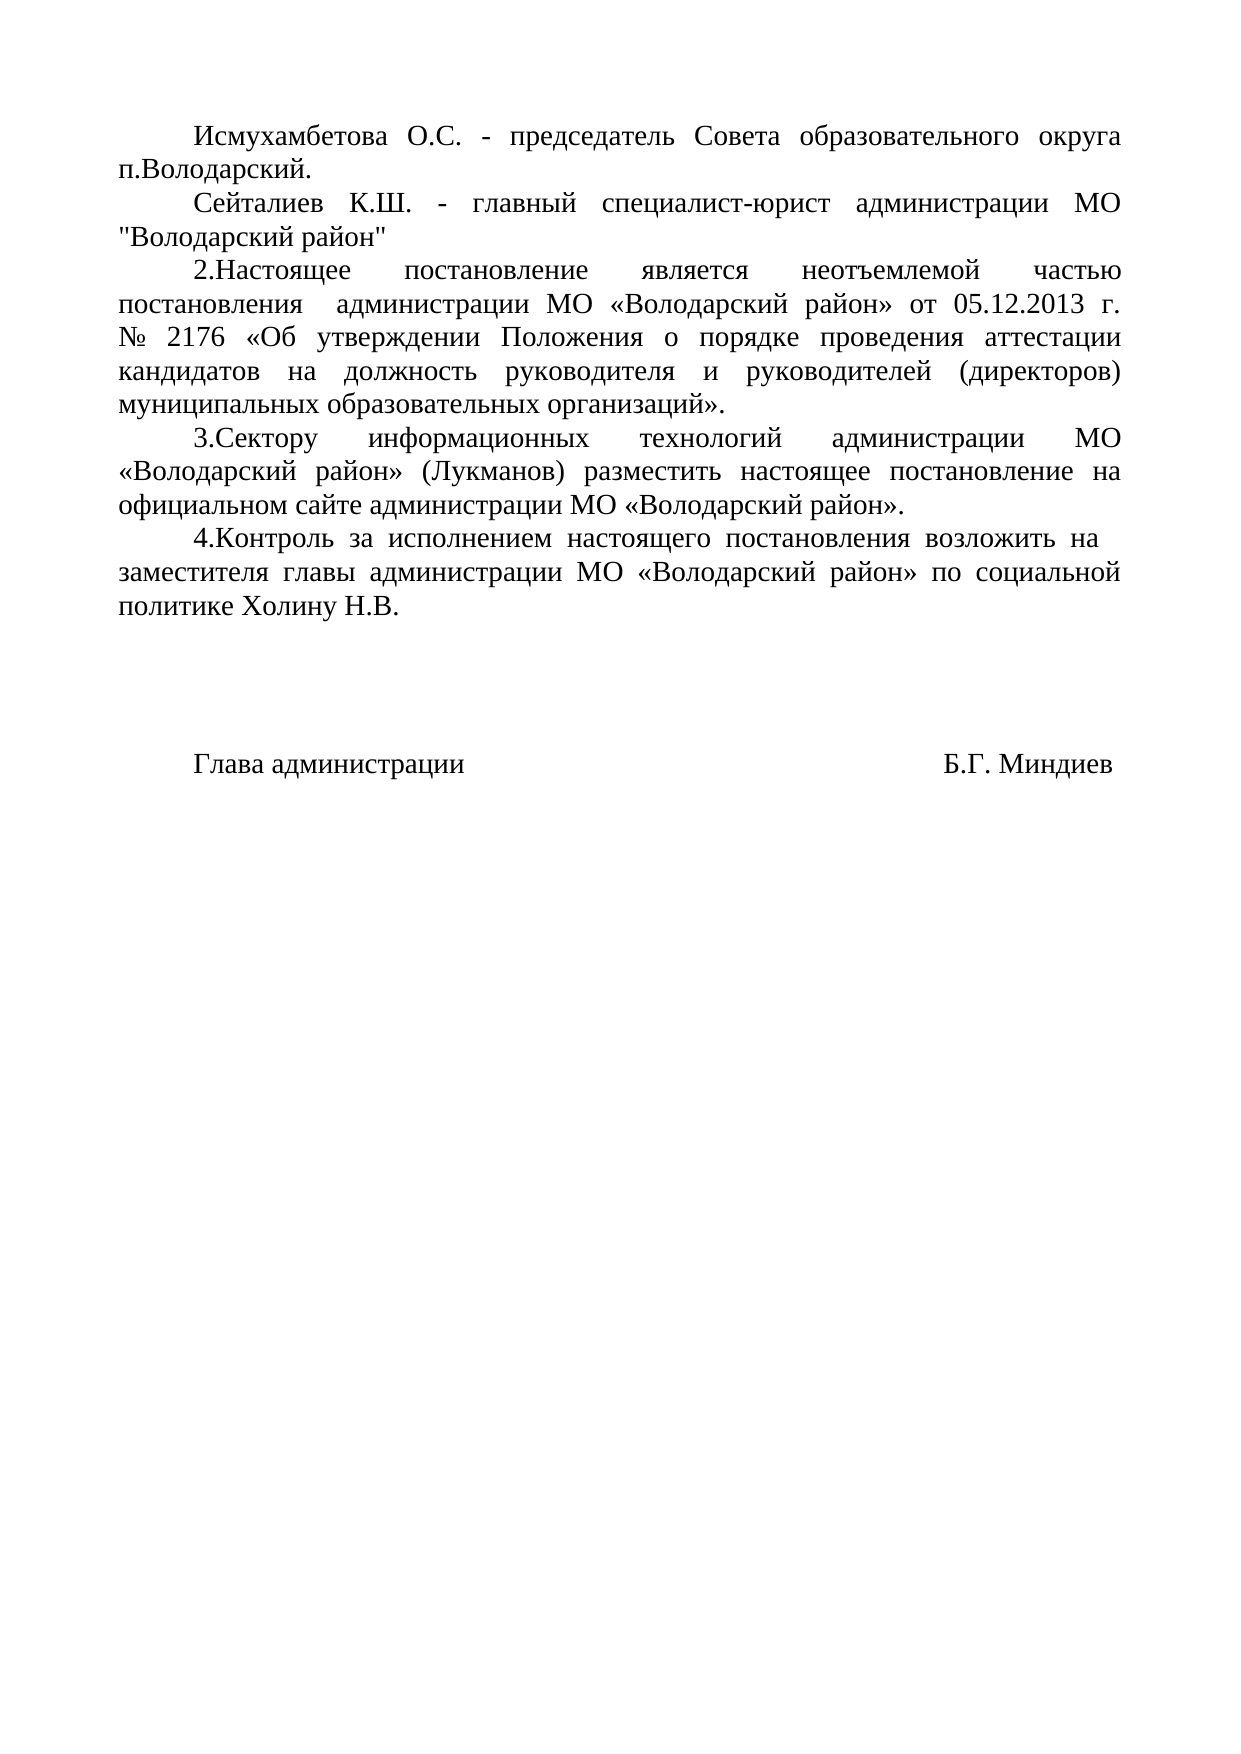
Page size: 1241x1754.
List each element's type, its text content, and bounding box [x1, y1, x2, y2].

text 4.Контроль за исполнением настоящего постановления возложить на [118, 521, 1122, 554]
text 2.Настоящее постановление является неотъемлемой частью постановления администрации МО «Володарский район» от 05.12.2013 г. № 2176 «Об утверждении Положения о порядке проведения аттестации кандидатов на должность руководителя и руководителей (директоров) муниципальных образовательных организаций». [118, 252, 1122, 420]
text Глава администрации Б.Г. Миндиев [118, 746, 1122, 779]
text Сейталиев К.Ш. - главный специалист-юрист администрации МО "Володарский район" [118, 185, 1122, 252]
text заместителя главы администрации МО «Володарский район» по социальной политике Холину Н.В. [118, 554, 1122, 621]
text Исмухамбетова О.С. - председатель Совета образовательного округа п.Володарский. [118, 118, 1122, 185]
text 3.Сектору информационных технологий администрации МО «Володарский район» (Лукманов) разместить настоящее постановление на официальном сайте администрации МО «Володарский район». [118, 420, 1122, 521]
